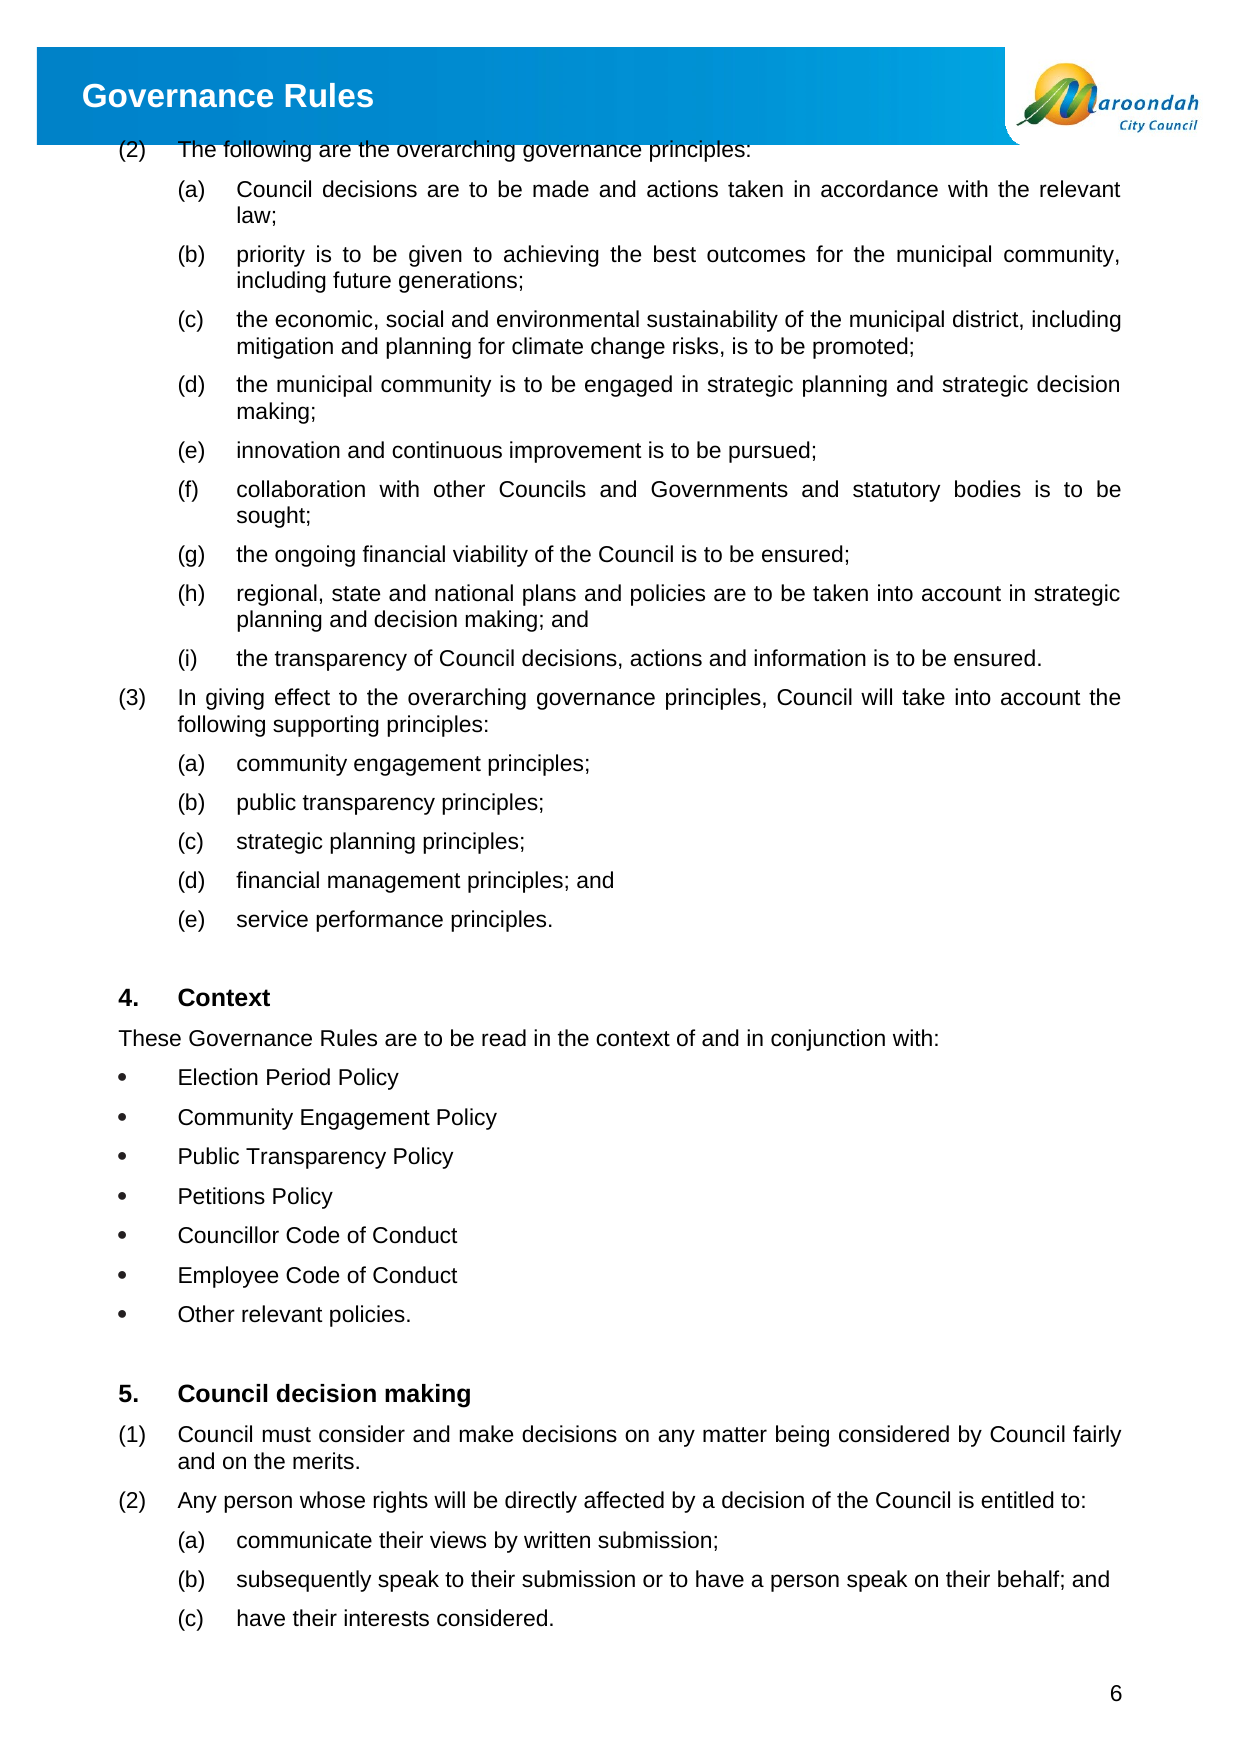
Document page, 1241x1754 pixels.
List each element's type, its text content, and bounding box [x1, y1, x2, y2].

list Public Transparency Policy [118, 1143, 1122, 1169]
list Community Engagement Policy [118, 1104, 1122, 1130]
list Council must consider and make decisions on any matter being considered by Council fairly and on the merits. [118, 1421, 1122, 1474]
list regional, state and national plans and policies are to be taken into account in strategic planning and decision making; and [177, 579, 1122, 632]
list Petitions Policy [118, 1183, 1122, 1209]
picture [94, 47, 235, 145]
picture [36, 47, 41, 145]
list innovation and continuous improvement is to be pursued; [177, 437, 1122, 463]
list the transparency of Council decisions, actions and information is to be ensured. [177, 645, 1122, 671]
list Election Period Policy [118, 1064, 1122, 1091]
list the ongoing financial viability of the Council is to be ensured; [177, 541, 1122, 567]
list financial management principles; and [177, 867, 1122, 893]
text These Governance Rules are to be read in the context of and in conjunction with: [118, 1025, 1122, 1051]
list have their interests considered. [177, 1604, 1122, 1631]
list the economic, social and environmental sustainability of the municipal district, including mitigation and planning for climate change risks, is to be promoted; [177, 306, 1122, 359]
list The following are the overarching governance principles: [118, 118, 1122, 163]
list strategic planning principles; [177, 828, 1122, 854]
list service performance principles. [177, 906, 1122, 932]
list community engagement principles; [177, 750, 1122, 777]
list Any person whose rights will be directly affected by a decision of the Council is entitled to: [118, 1487, 1122, 1514]
subtitle Context [118, 983, 1122, 1012]
list the municipal community is to be engaged in strategic planning and strategic decision making; [177, 371, 1122, 424]
picture [1006, 47, 1212, 145]
list public transparency principles; [177, 789, 1122, 816]
list collaboration with other Councils and Governments and statutory bodies is to be sought; [177, 476, 1122, 528]
subtitle Council decision making [118, 1379, 1122, 1408]
list Other relevant policies. [118, 1301, 1122, 1327]
list subsequently speak to their submission or to have a person speak on their behalf; and [177, 1566, 1122, 1592]
list priority is to be given to achieving the best outcomes for the municipal community, including future generations; [177, 241, 1122, 294]
list communicate their views by written submission; [177, 1527, 1122, 1553]
list Council decisions are to be made and actions taken in accordance with the relevant law; [177, 176, 1122, 228]
list Councillor Code of Conduct [118, 1222, 1122, 1248]
list In giving effect to the overarching governance principles, Council will take into account the following supporting principles: [118, 684, 1122, 737]
list Employee Code of Conduct [118, 1262, 1122, 1288]
